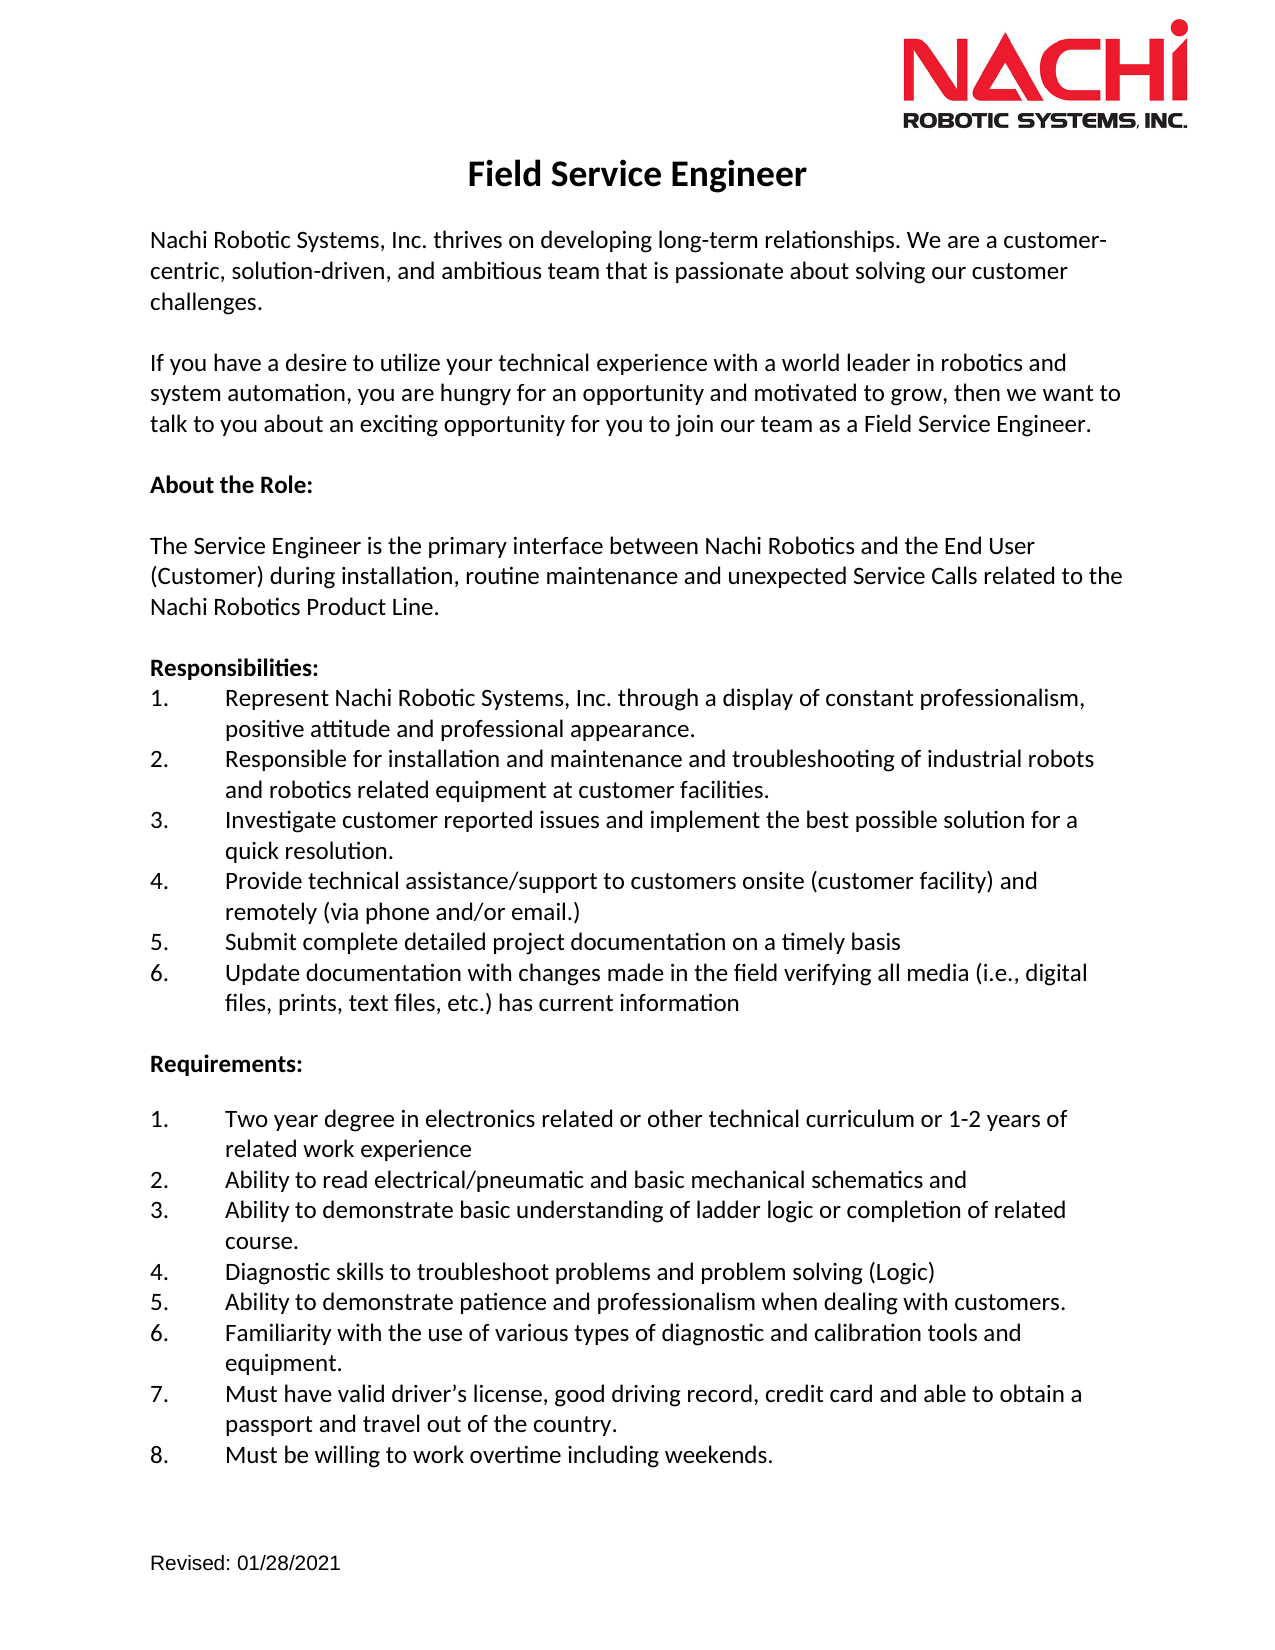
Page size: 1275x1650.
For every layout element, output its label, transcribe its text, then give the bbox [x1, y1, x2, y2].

list Represent Nachi Robotic Systems, Inc. through a display of constant professionalism, positive attitude and professional appearance. [150, 682, 1125, 743]
list Ability to demonstrate basic understanding of ladder logic or completion of related course. [150, 1195, 1125, 1256]
list Diagnostic skills to troubleshoot problems and problem solving (Logic) [150, 1256, 1125, 1286]
list Ability to demonstrate patience and professionalism when dealing with customers. [150, 1286, 1125, 1317]
list Must have valid driver’s license, good driving record, credit card and able to obtain a passport and travel out of the country. [150, 1378, 1125, 1439]
list Two year degree in electronics related or other technical curriculum or 1-2 years of related work experience [150, 1103, 1125, 1164]
text Nachi Robotic Systems, Inc. thrives on developing long-term relationships. We are a customer-centric, solution-driven, and ambitious team that is passionate about solving our customer challenges. [150, 224, 1125, 316]
list Must be willing to work overtime including weekends. [150, 1439, 1125, 1469]
text Field Service Engineer [150, 150, 1125, 196]
text About the Role: [150, 469, 1125, 499]
list Submit complete detailed project documentation on a timely basis [150, 927, 1125, 957]
list Responsible for installation and maintenance and troubleshooting of industrial robots and robotics related equipment at customer facilities. [150, 743, 1125, 804]
text The Service Engineer is the primary interface between Nachi Robotics and the End User (Customer) during installation, routine maintenance and unexpected Service Calls related to the Nachi Robotics Product Line. [150, 530, 1125, 621]
picture [895, 10, 1196, 138]
text Responsibilities: [150, 652, 1125, 682]
list Familiarity with the use of various types of diagnostic and calibration tools and equipment. [150, 1317, 1125, 1378]
list Provide technical assistance/support to customers onsite (customer facility) and remotely (via phone and/or email.) [150, 866, 1125, 927]
list Update documentation with changes made in the field verifying all media (i.e., digital files, prints, text files, etc.) has current information [150, 957, 1125, 1018]
text If you have a desire to utilize your technical experience with a world leader in robotics and system automation, you are hungry for an opportunity and motivated to grow, then we want to talk to you about an exciting opportunity for you to join our team as a Field Service Engineer. [150, 347, 1125, 438]
list Investigate customer reported issues and implement the best possible solution for a quick resolution. [150, 804, 1125, 866]
text Requirements: [150, 1049, 1125, 1079]
list Ability to read electrical/pneumatic and basic mechanical schematics and [150, 1164, 1125, 1195]
